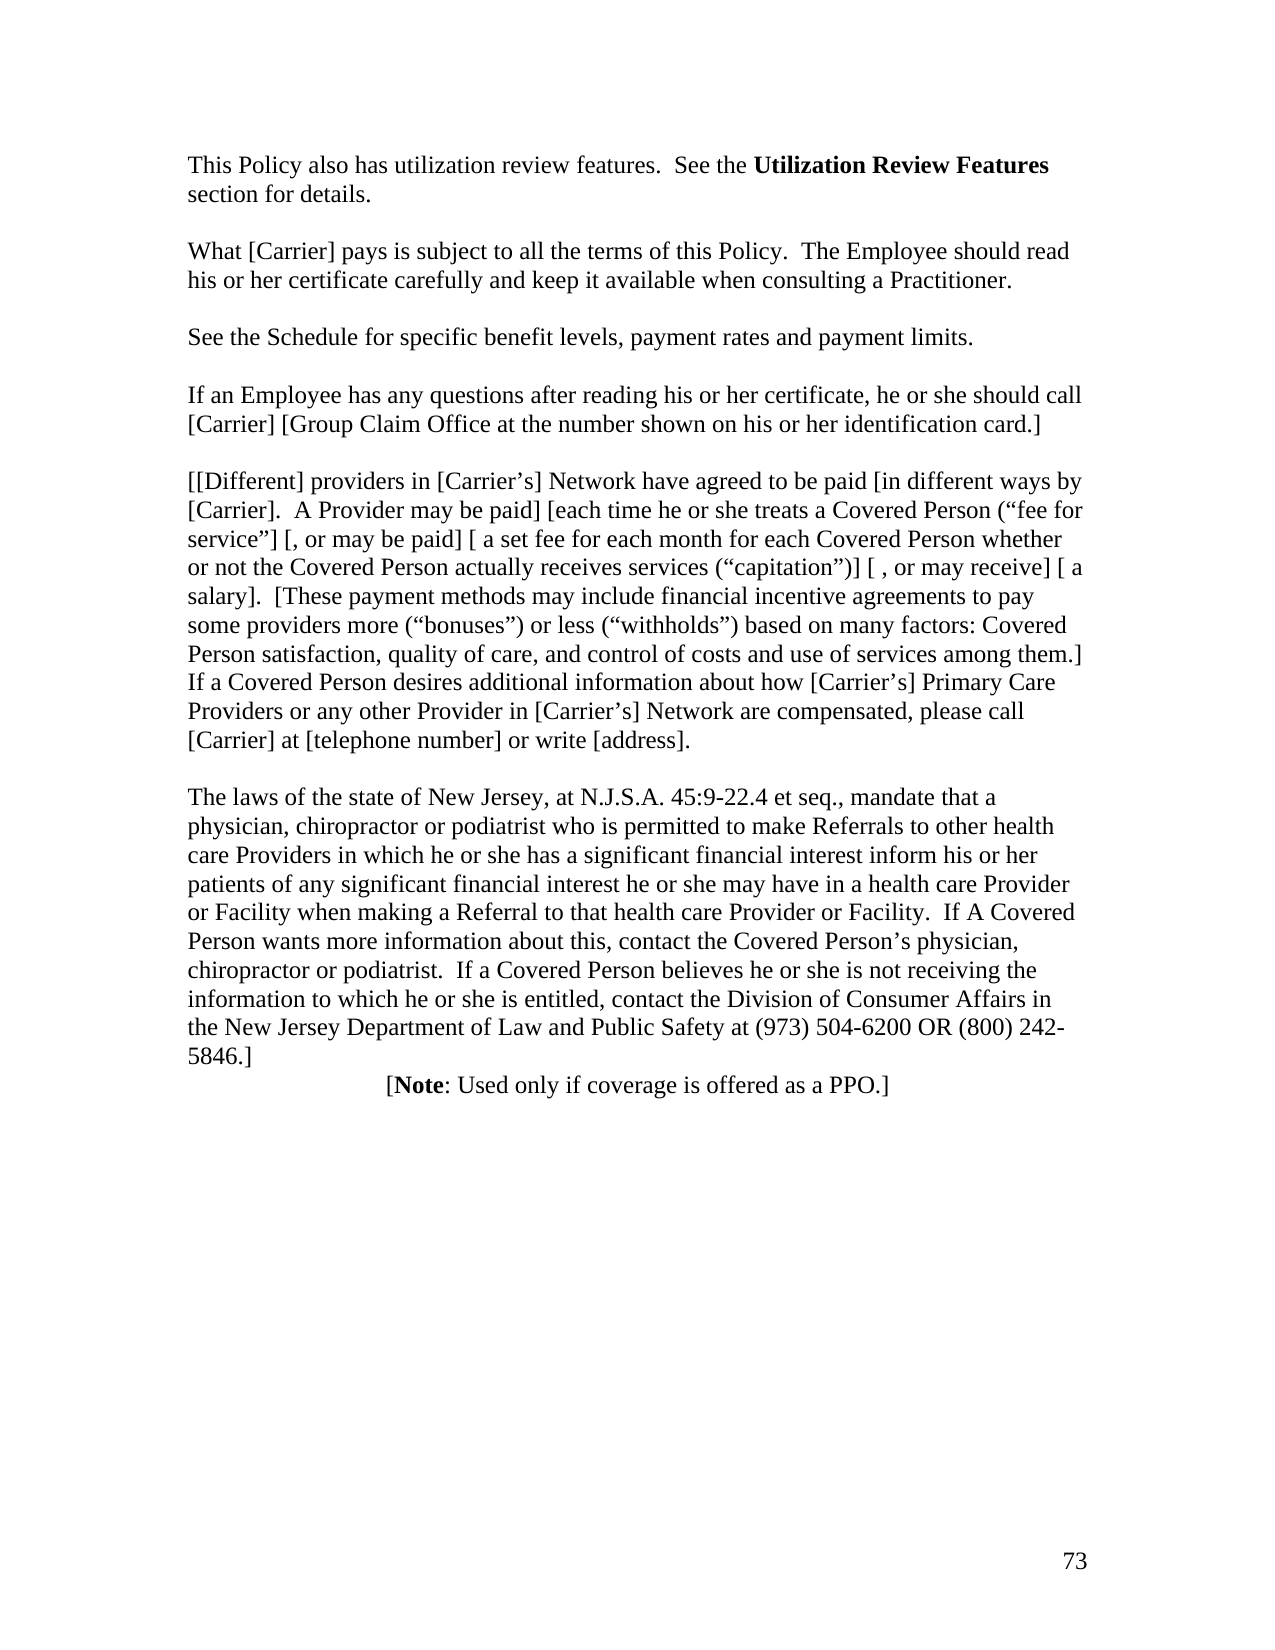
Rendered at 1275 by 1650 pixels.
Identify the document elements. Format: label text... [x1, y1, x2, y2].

text This Policy also has utilization review features. See the Utilization Review Features section for details. [187, 150, 1087, 207]
text [[Different] providers in [Carrier’s] Network have agreed to be paid [in different ways by [Carrier]. A Provider may be paid] [each time he or she treats a Covered Person (“fee for service”] [, or may be paid] [ a set fee for each month for each Covered Person whether or not the Covered Person actually receives services (“capitation”)] [ , or may receive] [ a salary]. [These payment methods may include financial incentive agreements to pay some providers more (“bonuses”) or less (“withholds”) based on many factors: Covered Person satisfaction, quality of care, and control of costs and use of services among them.] If a Covered Person desires additional information about how [Carrier’s] Primary Care Providers or any other Provider in [Carrier’s] Network are compensated, please call [Carrier] at [telephone number] or write [address]. [187, 466, 1087, 754]
text See the Schedule for specific benefit levels, payment rates and payment limits. [187, 322, 1087, 351]
text What [Carrier] pays is subject to all the terms of this Policy. The Employee should read his or her certificate carefully and keep it available when consulting a Practitioner. [187, 236, 1087, 294]
text The laws of the state of New Jersey, at N.J.S.A. 45:9-22.4 et seq., mandate that a physician, chiropractor or podiatrist who is permitted to make Referrals to other health care Providers in which he or she has a significant financial interest inform his or her patients of any significant financial interest he or she may have in a health care Provider or Facility when making a Referral to that health care Provider or Facility. If A Covered Person wants more information about this, contact the Covered Person’s physician, chiropractor or podiatrist. If a Covered Person believes he or she is not receiving the information to which he or she is entitled, contact the Division of Consumer Affairs in the New Jersey Department of Law and Public Safety at (973) 504-6200 OR (800) 242-5846.] [187, 782, 1087, 1070]
text [Note: Used only if coverage is offered as a PPO.] [187, 1070, 1087, 1099]
text If an Employee has any questions after reading his or her certificate, he or she should call [Carrier] [Group Claim Office at the number shown on his or her identification card.] [187, 380, 1087, 437]
